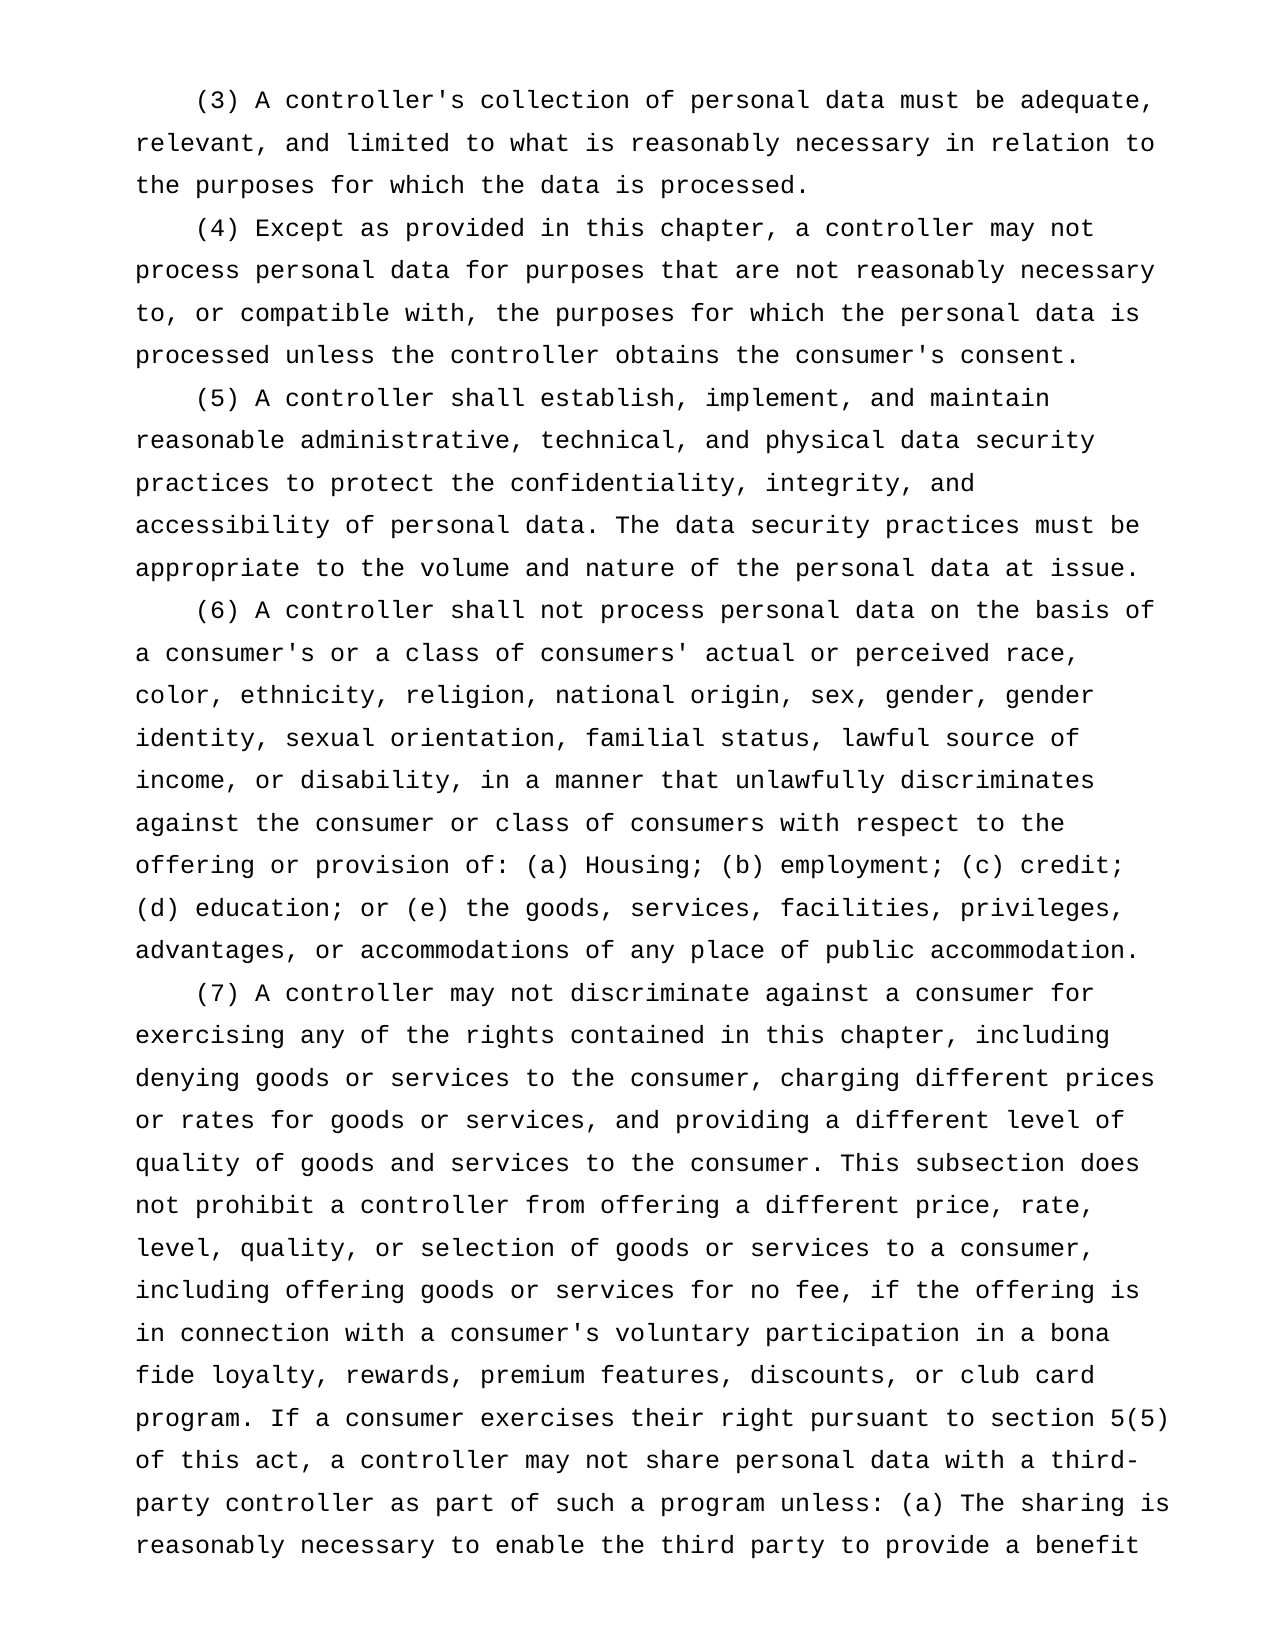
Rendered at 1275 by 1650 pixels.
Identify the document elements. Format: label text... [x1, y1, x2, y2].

text (5) A controller shall establish, implement, and maintain reasonable administrative, technical, and physical data security practices to protect the confidentiality, integrity, and accessibility of personal data. The data security practices must be appropriate to the volume and nature of the personal data at issue. [135, 372, 1170, 585]
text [135, 967, 1170, 1562]
text (4) Except as provided in this chapter, a controller may not process personal data for purposes that are not reasonably necessary to, or compatible with, the purposes for which the personal data is processed unless the controller obtains the consumer's consent. [135, 202, 1170, 372]
text (3) A controller's collection of personal data must be adequate, relevant, and limited to what is reasonably necessary in relation to the purposes for which the data is processed. [135, 75, 1170, 202]
text (6) A controller shall not process personal data on the basis of a consumer's or a class of consumers' actual or perceived race, color, ethnicity, religion, national origin, sex, gender, gender identity, sexual orientation, familial status, lawful source of income, or disability, in a manner that unlawfully discriminates against the consumer or class of consumers with respect to the offering or provision of: (a) Housing; (b) employment; (c) credit; (d) education; or (e) the goods, services, facilities, privileges, advantages, or accommodations of any place of public accommodation. [135, 585, 1170, 967]
